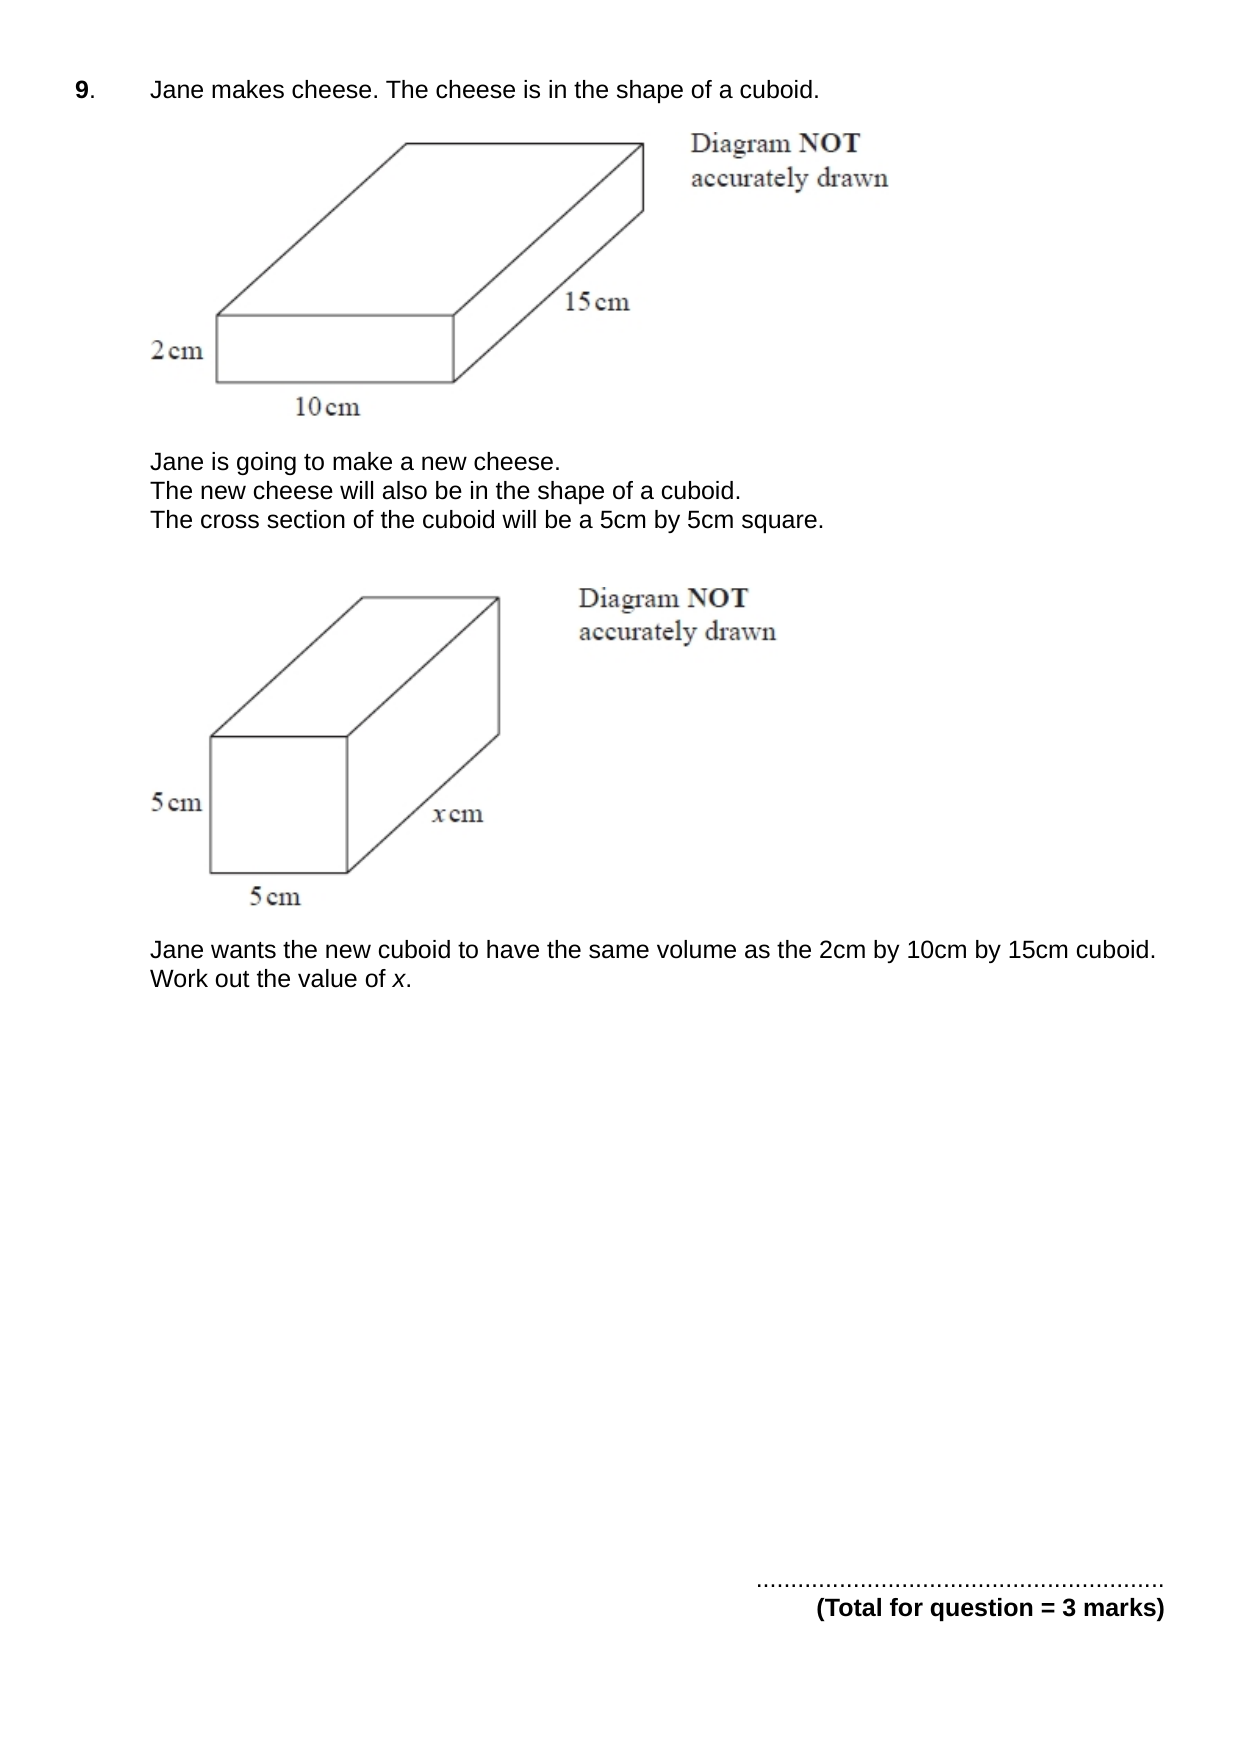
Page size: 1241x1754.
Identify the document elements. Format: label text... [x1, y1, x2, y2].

text ........................................................... [75, 1334, 1165, 1593]
text Jane is going to make a new cheese. [75, 447, 1165, 476]
text (Total for question = 3 marks) [75, 1593, 1165, 1622]
picture [150, 587, 779, 907]
text The new cheese will also be in the shape of a cuboid. The cross section of the cuboid will be a 5cm by 5cm square. [150, 476, 1165, 533]
text 9. Jane makes cheese. The cheese is in the shape of a cuboid. [75, 75, 1165, 104]
picture [150, 132, 889, 419]
text Work out the value of x. [75, 964, 1165, 993]
text Jane wants the new cuboid to have the same volume as the 2cm by 10cm by 15cm cuboid. [75, 935, 1165, 964]
